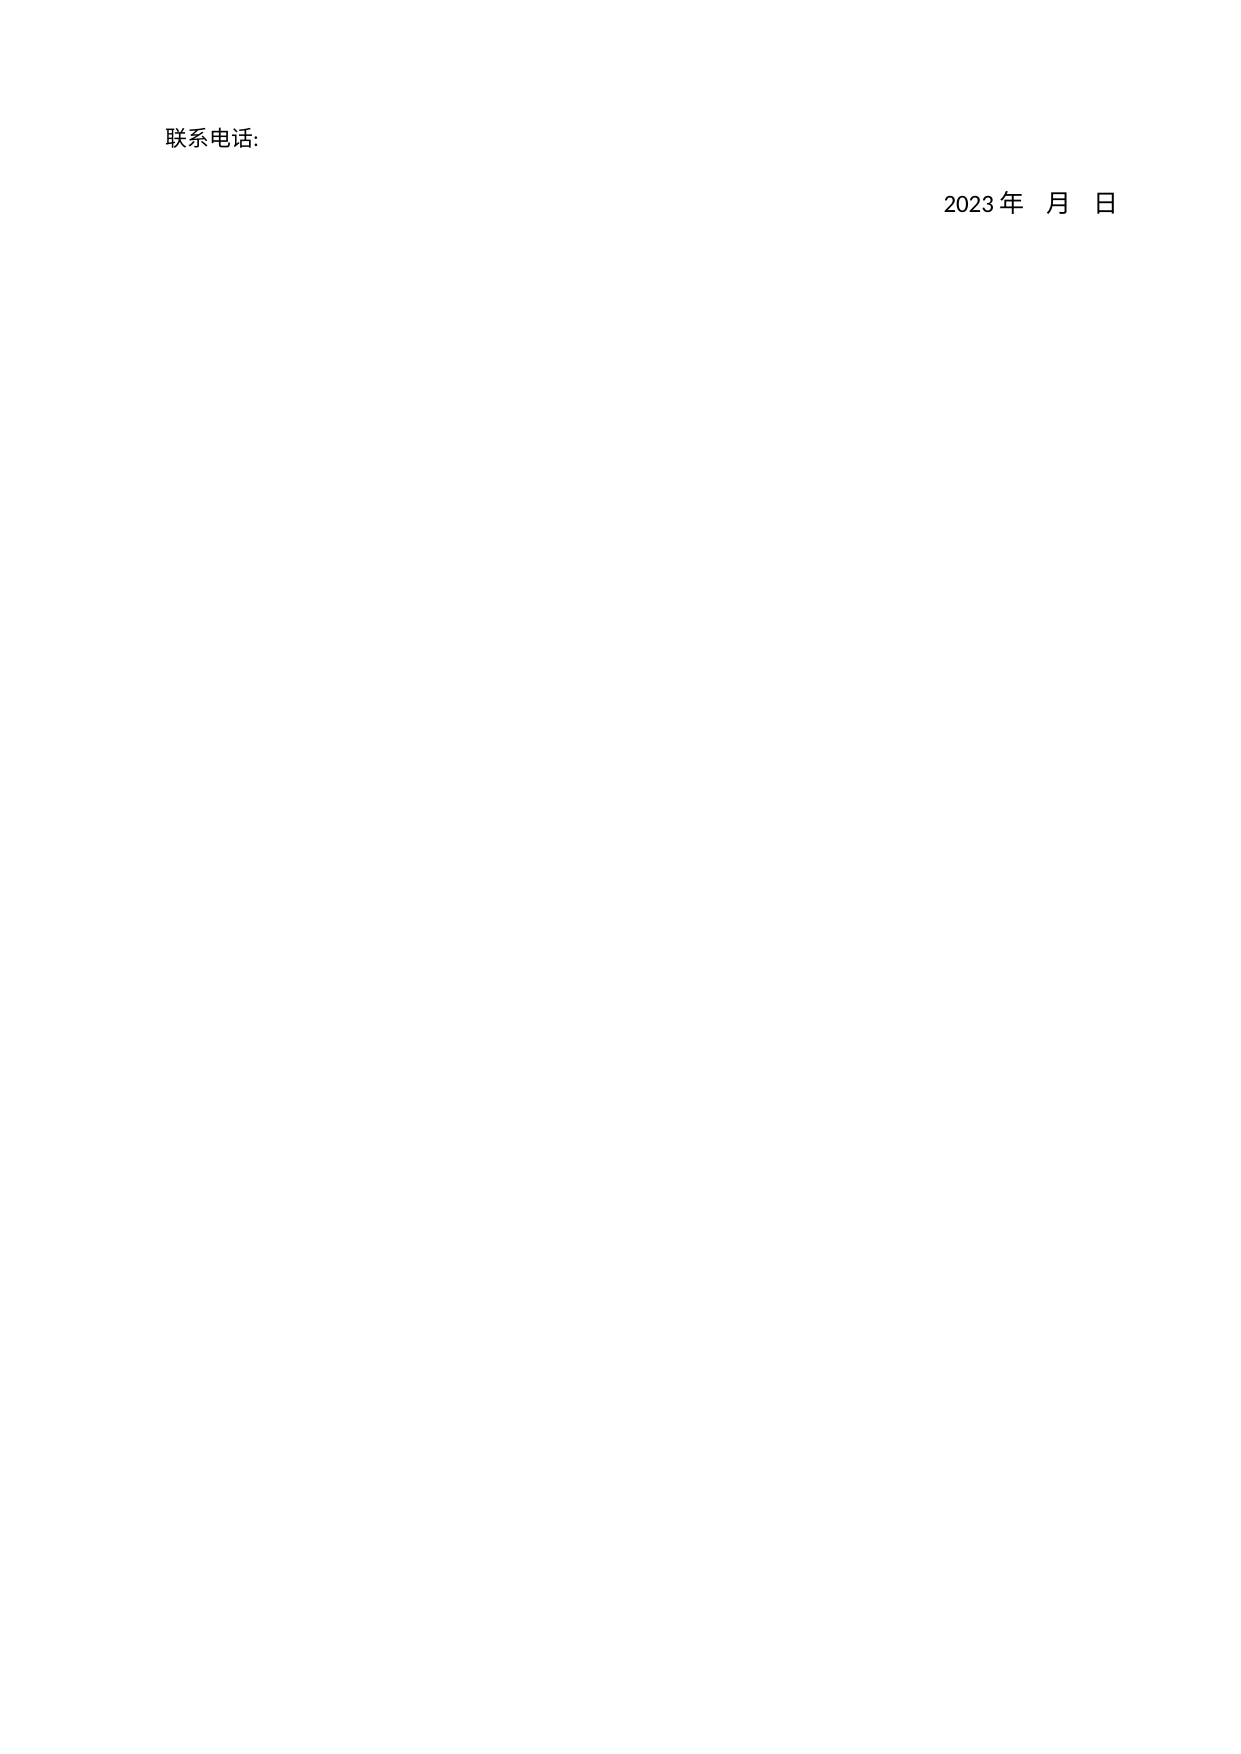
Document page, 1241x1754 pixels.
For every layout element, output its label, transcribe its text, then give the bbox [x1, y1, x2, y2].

text 联系电话: [165, 121, 1075, 153]
text 2023年 月 日 [165, 169, 1119, 234]
